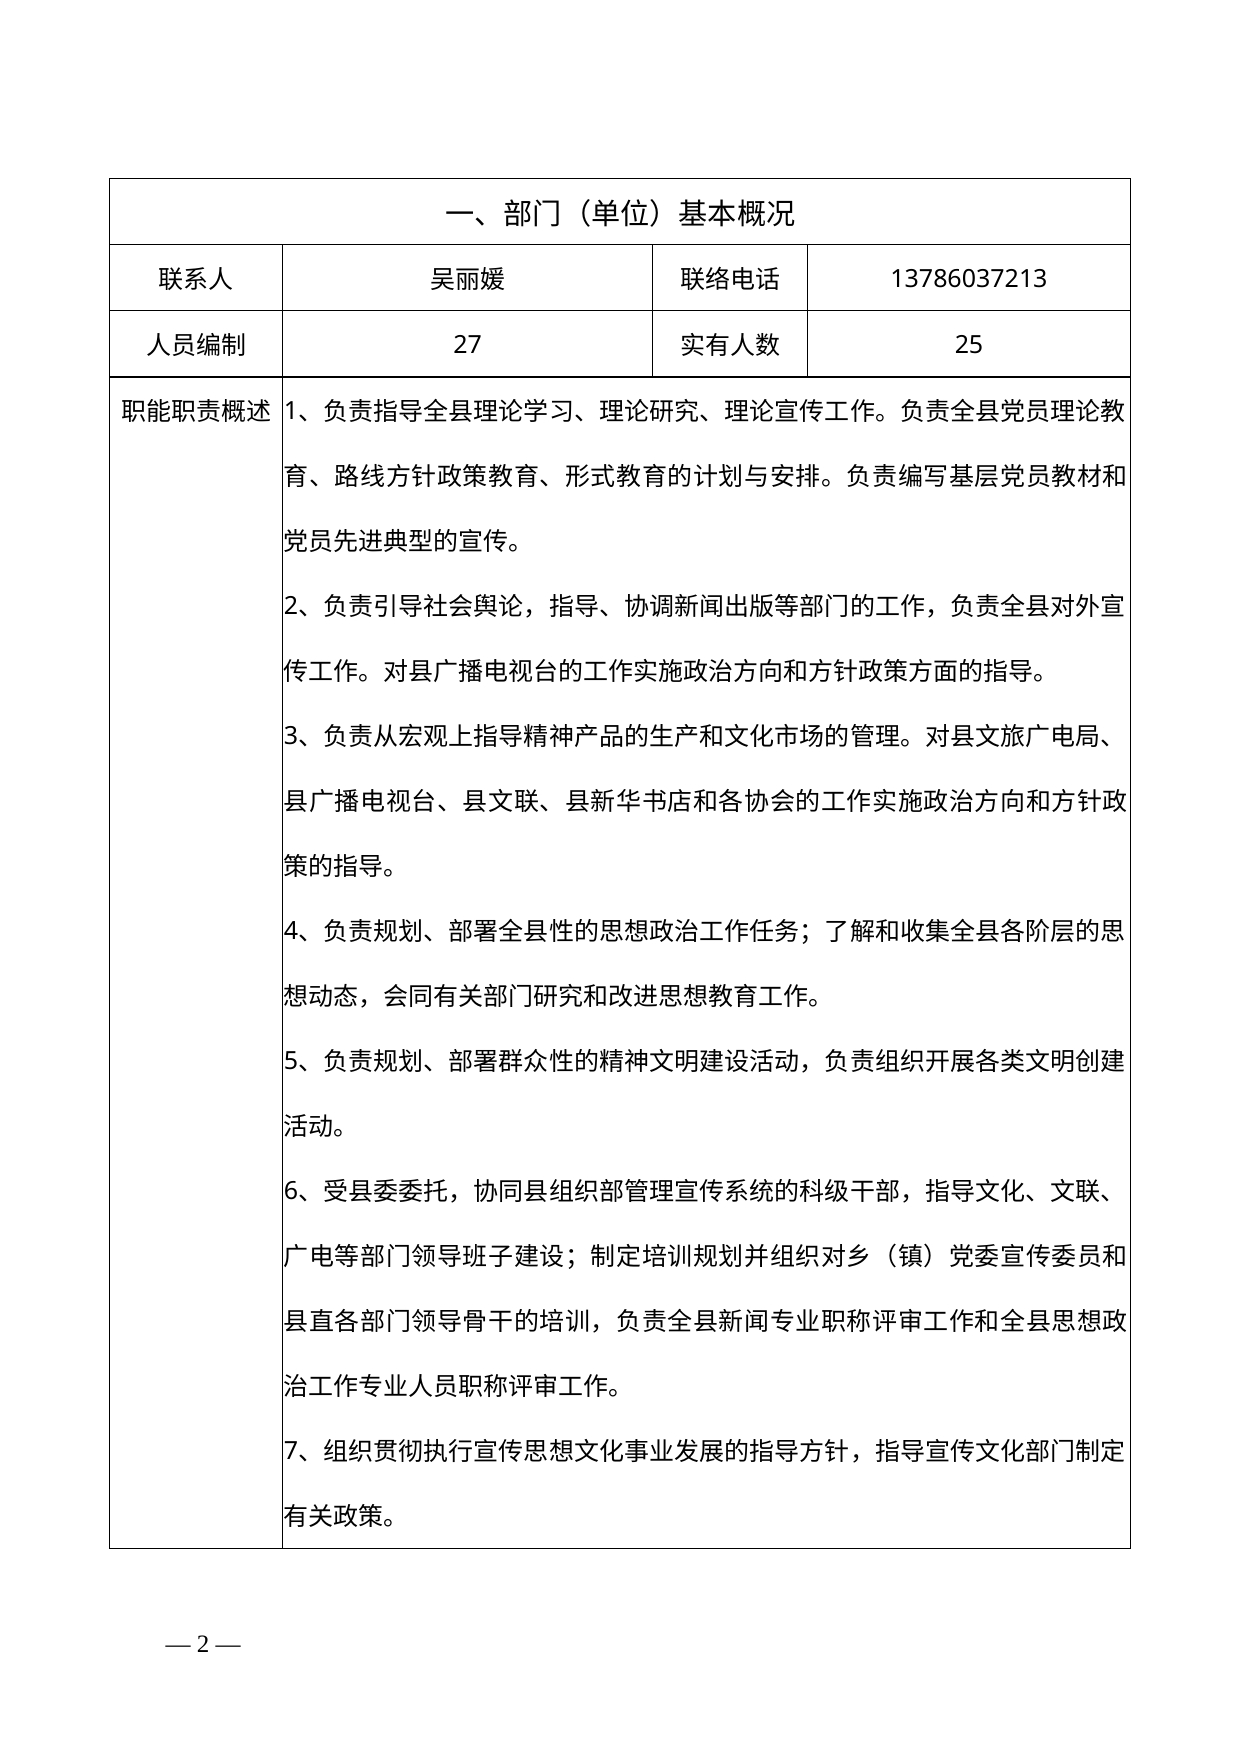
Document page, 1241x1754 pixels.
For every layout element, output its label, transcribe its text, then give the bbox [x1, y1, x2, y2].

table_cell 职能职责概述 [110, 378, 282, 1547]
table_cell 实有人数 [653, 311, 807, 376]
table_cell 13786037213 [808, 245, 1130, 310]
table_cell 25 [808, 311, 1130, 376]
table_cell 联系人 [110, 245, 282, 310]
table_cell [283, 378, 1130, 1547]
table_cell 吴丽媛 [283, 245, 652, 310]
table_header 一、部门（单位）基本概况 [110, 179, 1130, 244]
table_cell 人员编制 [110, 311, 282, 376]
table_cell 联络电话 [653, 245, 807, 310]
table_cell 27 [283, 311, 652, 376]
